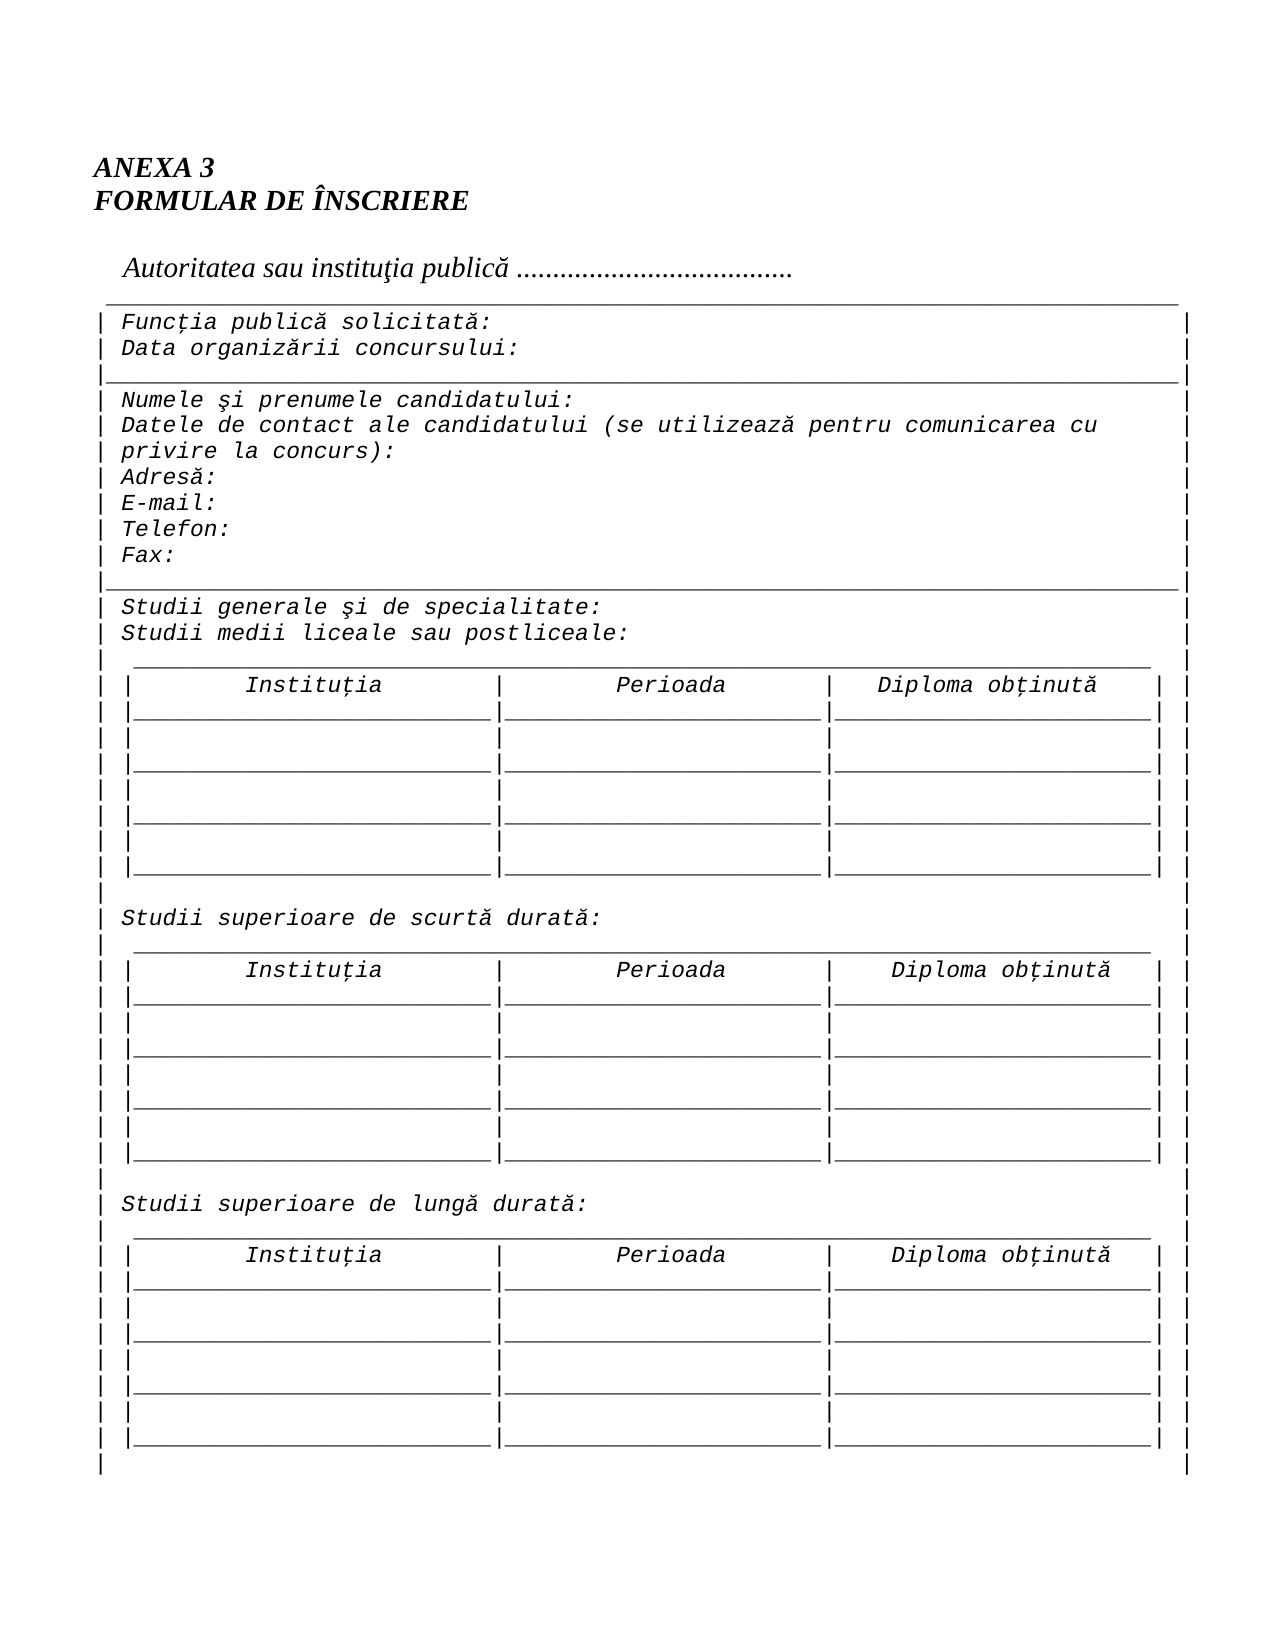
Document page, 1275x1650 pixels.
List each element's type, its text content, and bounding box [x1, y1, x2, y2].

text | |__________________________|_______________________|_______________________| | [94, 751, 1237, 777]
text | Fax: | [94, 543, 1237, 569]
text | | | | | | [94, 1114, 1237, 1140]
text | | Instituţia | Perioada | Diploma obţinută | | [94, 958, 1237, 984]
text | __________________________________________________________________________ | [94, 647, 1237, 673]
text ANEXA 3 [94, 150, 1237, 183]
text | Adresă: | [94, 466, 1237, 492]
text | | | | | | [94, 829, 1237, 855]
text | | | | | | [94, 1296, 1237, 1322]
text | | [94, 1451, 1237, 1477]
text | Studii generale şi de specialitate: | [94, 595, 1237, 621]
text | Studii medii liceale sau postliceale: | [94, 621, 1237, 647]
text | |__________________________|_______________________|_______________________| | [94, 1322, 1237, 1348]
text | __________________________________________________________________________ | [94, 1218, 1237, 1244]
text | | | | | | [94, 777, 1237, 803]
text | Datele de contact ale candidatului (se utilizează pentru comunicarea cu | [94, 414, 1237, 440]
text | Funcţia publică solicitată: | [94, 310, 1237, 336]
text |______________________________________________________________________________| [94, 569, 1237, 595]
text | | | | | | [94, 1348, 1237, 1373]
text | |__________________________|_______________________|_______________________| | [94, 855, 1237, 881]
text | |__________________________|_______________________|_______________________| | [94, 1140, 1237, 1166]
text | privire la concurs): | [94, 440, 1237, 466]
text | E-mail: | [94, 492, 1237, 518]
text | |__________________________|_______________________|_______________________| | [94, 1270, 1237, 1296]
text FORMULAR DE ÎNSCRIERE [94, 183, 1237, 217]
text | |__________________________|_______________________|_______________________| | [94, 699, 1237, 725]
text | | | | | | [94, 1399, 1237, 1425]
text | Data organizării concursului: | [94, 336, 1237, 362]
text |______________________________________________________________________________| [94, 362, 1237, 388]
text | Telefon: | [94, 518, 1237, 543]
text | __________________________________________________________________________ | [94, 933, 1237, 958]
text | | | | | | [94, 725, 1237, 751]
text | |__________________________|_______________________|_______________________| | [94, 1036, 1237, 1062]
text Autoritatea sau instituţia publică ...................................... [94, 251, 1237, 284]
text | |__________________________|_______________________|_______________________| | [94, 803, 1237, 829]
text | | [94, 881, 1237, 907]
text | | | | | | [94, 1010, 1237, 1036]
text | |__________________________|_______________________|_______________________| | [94, 1088, 1237, 1114]
text | | Instituţia | Perioada | Diploma obţinută | | [94, 1244, 1237, 1270]
text | Numele şi prenumele candidatului: | [94, 388, 1237, 414]
text | | [94, 1166, 1237, 1192]
text | |__________________________|_______________________|_______________________| | [94, 1373, 1237, 1399]
text | | | | | | [94, 1062, 1237, 1088]
text | |__________________________|_______________________|_______________________| | [94, 1425, 1237, 1451]
text ______________________________________________________________________________ [94, 284, 1237, 310]
text | Studii superioare de scurtă durată: | [94, 907, 1237, 933]
text | Studii superioare de lungă durată: | [94, 1192, 1237, 1218]
text | |__________________________|_______________________|_______________________| | [94, 984, 1237, 1010]
text | | Instituţia | Perioada | Diploma obţinută | | [94, 673, 1237, 699]
